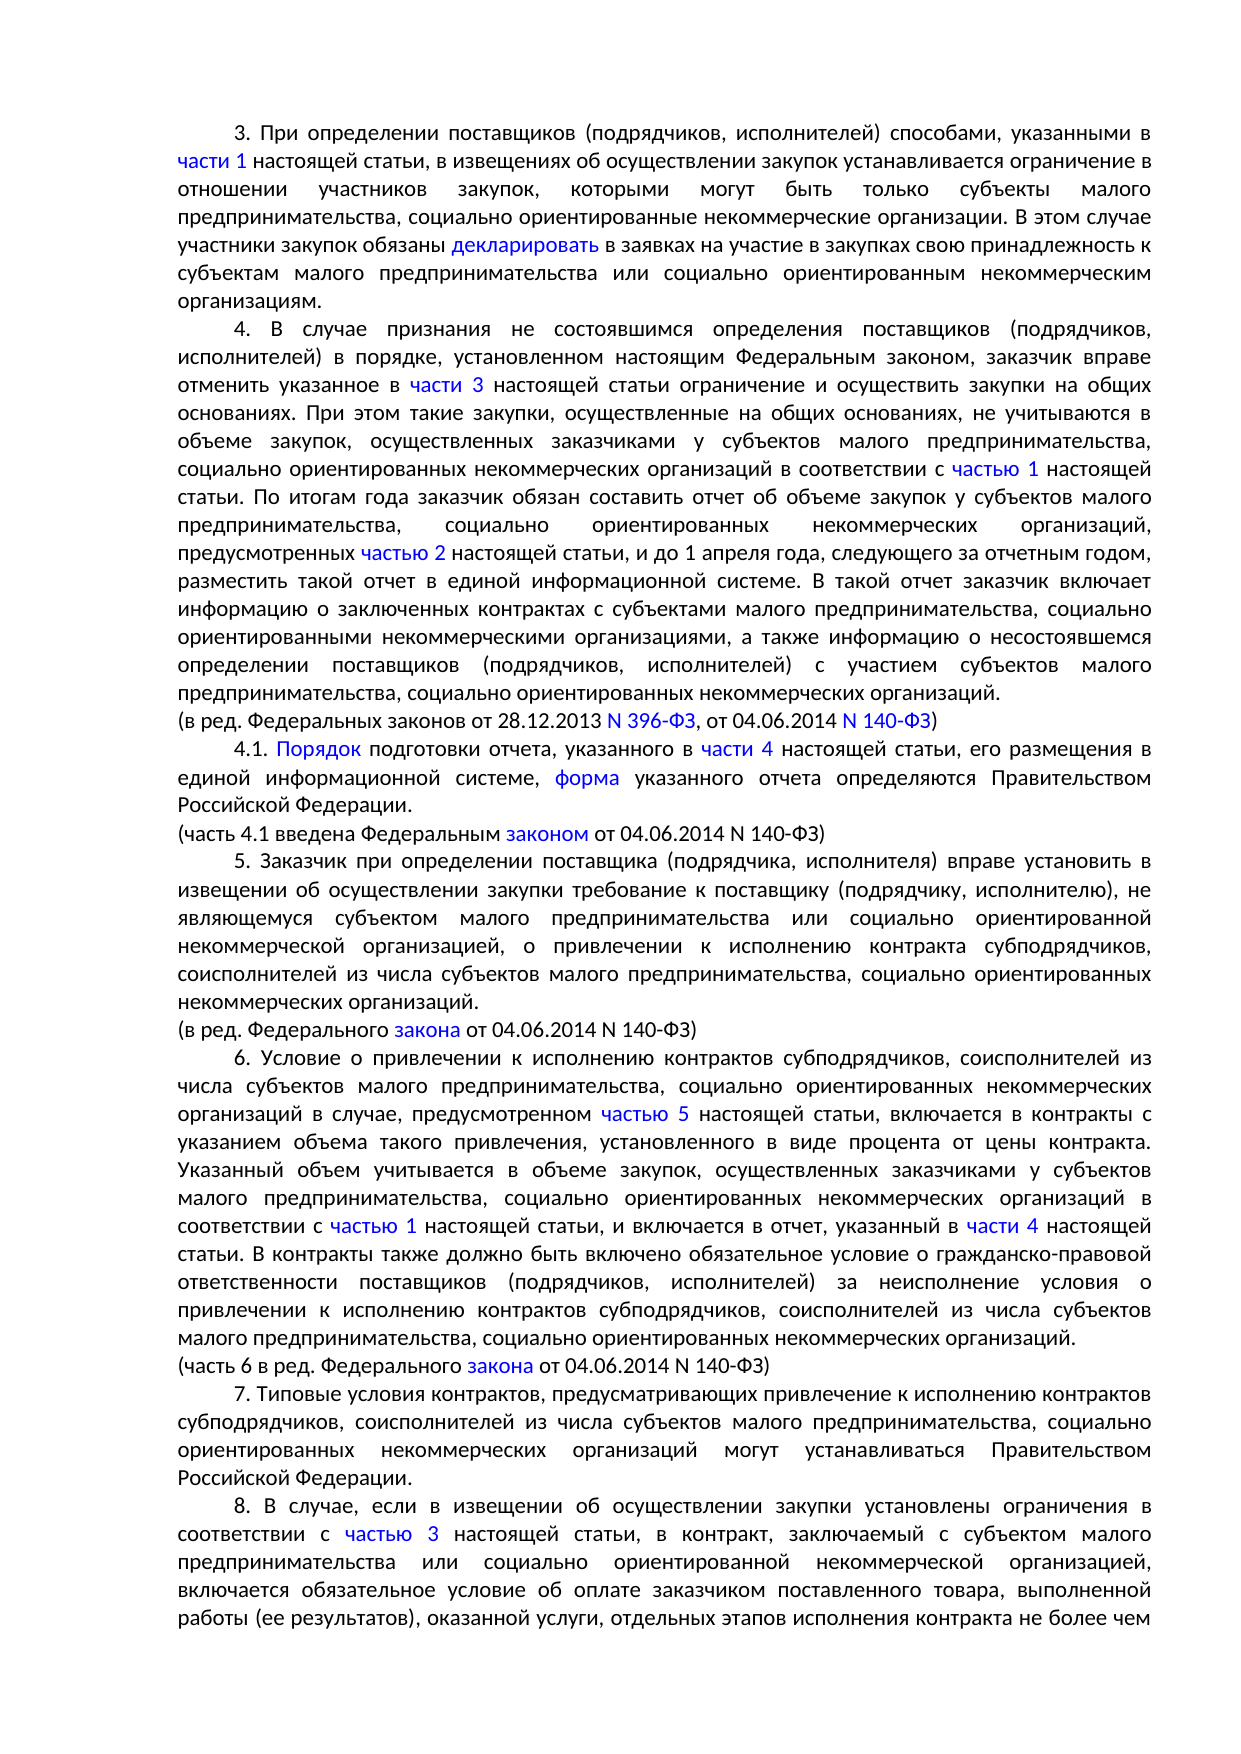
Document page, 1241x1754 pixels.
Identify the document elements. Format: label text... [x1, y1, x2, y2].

text (часть 6 в ред. Федерального закона от 04.06.2014 N 140-ФЗ) [177, 1351, 1152, 1379]
text 3. При определении поставщиков (подрядчиков, исполнителей) способами, указанными в части 1 настоящей статьи, в извещениях об осуществлении закупок устанавливается ограничение в отношении участников закупок, которыми могут быть только субъекты малого предпринимательства, социально ориентированные некоммерческие организации. В этом случае участники закупок обязаны декларировать в заявках на участие в закупках свою принадлежность к субъектам малого предпринимательства или социально ориентированным некоммерческим организациям. [177, 118, 1152, 314]
text 7. Типовые условия контрактов, предусматривающих привлечение к исполнению контрактов субподрядчиков, соисполнителей из числа субъектов малого предпринимательства, социально ориентированных некоммерческих организаций могут устанавливаться Правительством Российской Федерации. [177, 1379, 1152, 1491]
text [177, 1491, 1152, 1631]
text 6. Условие о привлечении к исполнению контрактов субподрядчиков, соисполнителей из числа субъектов малого предпринимательства, социально ориентированных некоммерческих организаций в случае, предусмотренном частью 5 настоящей статьи, включается в контракты с указанием объема такого привлечения, установленного в виде процента от цены контракта. Указанный объем учитывается в объеме закупок, осуществленных заказчиками у субъектов малого предпринимательства, социально ориентированных некоммерческих организаций в соответствии с частью 1 настоящей статьи, и включается в отчет, указанный в части 4 настоящей статьи. В контракты также должно быть включено обязательное условие о гражданско-правовой ответственности поставщиков (подрядчиков, исполнителей) за неисполнение условия о привлечении к исполнению контрактов субподрядчиков, соисполнителей из числа субъектов малого предпринимательства, социально ориентированных некоммерческих организаций. [177, 1043, 1152, 1351]
text 4.1. Порядок подготовки отчета, указанного в части 4 настоящей статьи, его размещения в единой информационной системе, форма указанного отчета определяются Правительством Российской Федерации. [177, 734, 1152, 819]
text 4. В случае признания не состоявшимся определения поставщиков (подрядчиков, исполнителей) в порядке, установленном настоящим Федеральным законом, заказчик вправе отменить указанное в части 3 настоящей статьи ограничение и осуществить закупки на общих основаниях. При этом такие закупки, осуществленные на общих основаниях, не учитываются в объеме закупок, осуществленных заказчиками у субъектов малого предпринимательства, социально ориентированных некоммерческих организаций в соответствии с частью 1 настоящей статьи. По итогам года заказчик обязан составить отчет об объеме закупок у субъектов малого предпринимательства, социально ориентированных некоммерческих организаций, предусмотренных частью 2 настоящей статьи, и до 1 апреля года, следующего за отчетным годом, разместить такой отчет в единой информационной системе. В такой отчет заказчик включает информацию о заключенных контрактах с субъектами малого предпринимательства, социально ориентированными некоммерческими организациями, а также информацию о несостоявшемся определении поставщиков (подрядчиков, исполнителей) с участием субъектов малого предпринимательства, социально ориентированных некоммерческих организаций. [177, 314, 1152, 707]
text 5. Заказчик при определении поставщика (подрядчика, исполнителя) вправе установить в извещении об осуществлении закупки требование к поставщику (подрядчику, исполнителю), не являющемуся субъектом малого предпринимательства или социально ориентированной некоммерческой организацией, о привлечении к исполнению контракта субподрядчиков, соисполнителей из числа субъектов малого предпринимательства, социально ориентированных некоммерческих организаций. [177, 847, 1152, 1015]
text (в ред. Федеральных законов от 28.12.2013 N 396-ФЗ, от 04.06.2014 N 140-ФЗ) [177, 707, 1152, 734]
text (в ред. Федерального закона от 04.06.2014 N 140-ФЗ) [177, 1015, 1152, 1043]
text (часть 4.1 введена Федеральным законом от 04.06.2014 N 140-ФЗ) [177, 819, 1152, 847]
